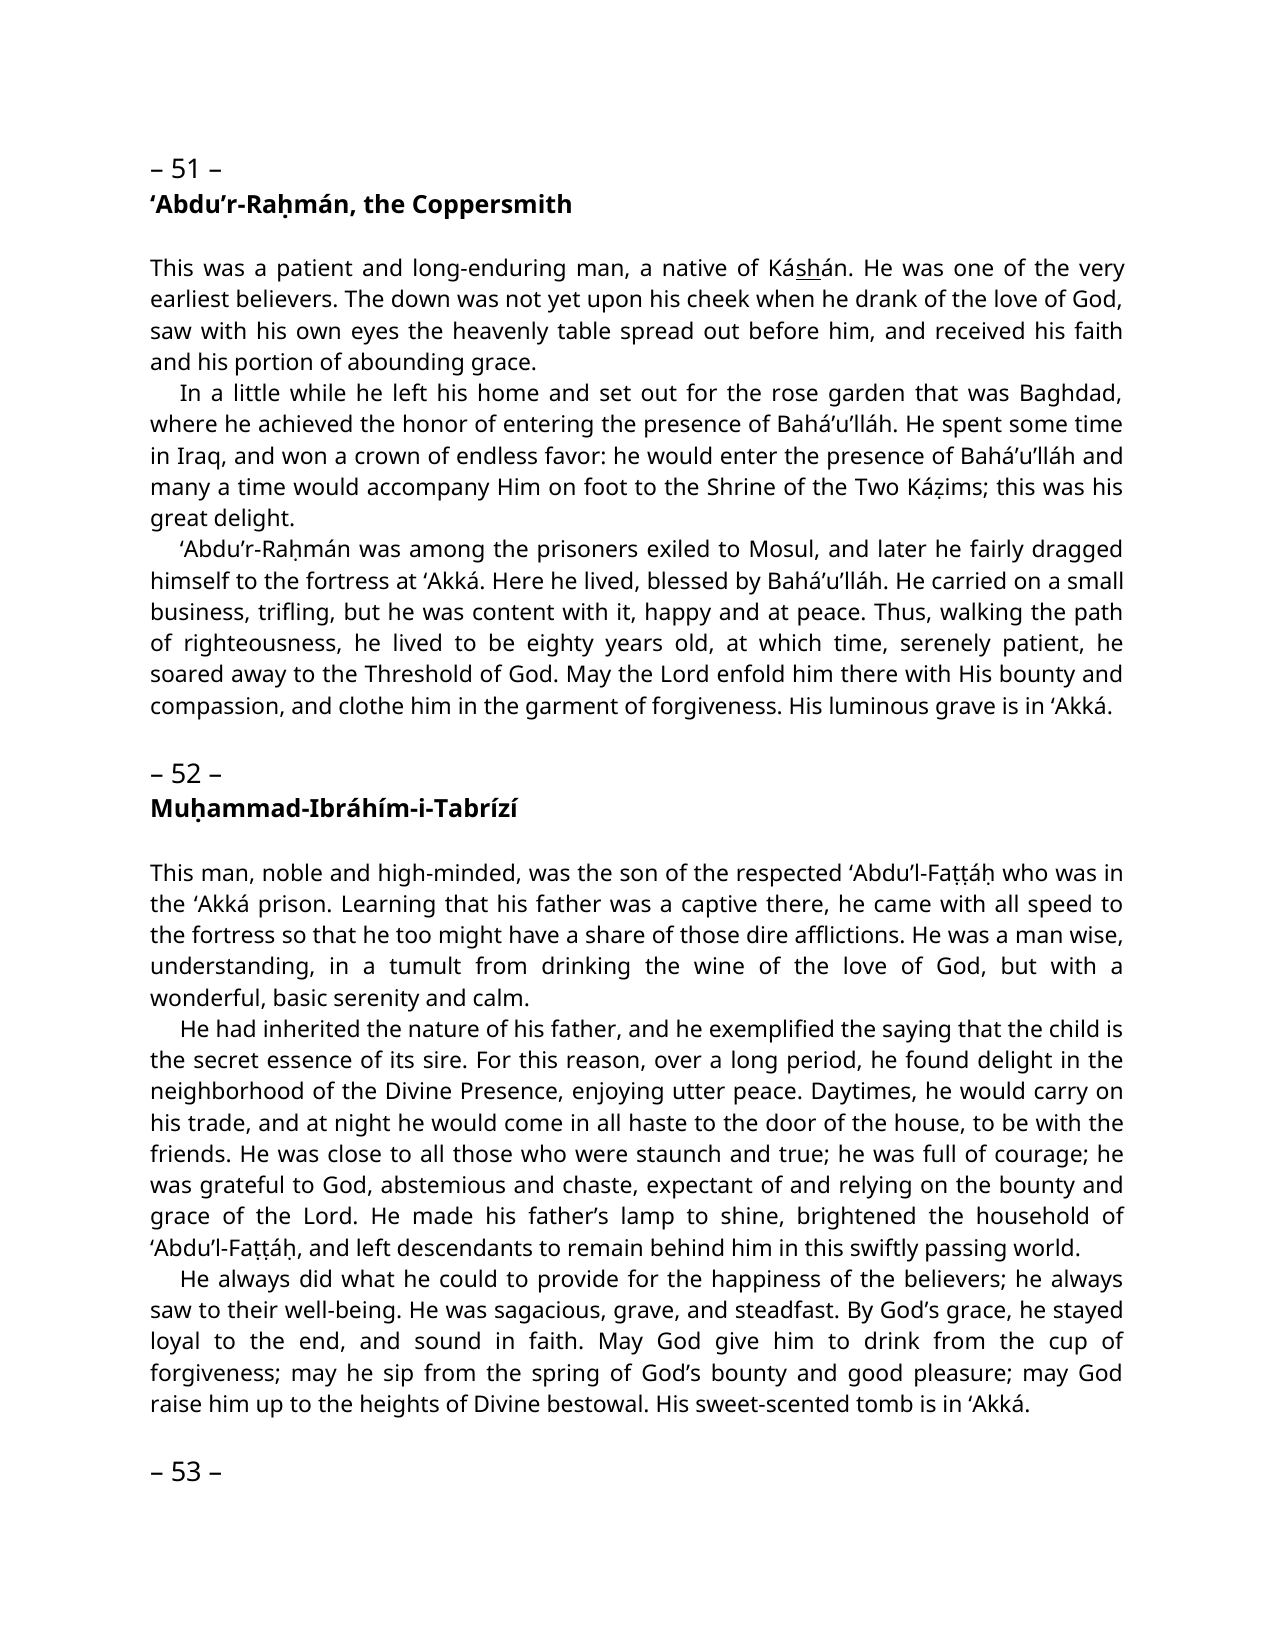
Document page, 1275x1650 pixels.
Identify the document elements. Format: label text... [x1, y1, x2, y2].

text He always did what he could to provide for the happiness of the believers; he always saw to their well-being. He was sagacious, grave, and steadfast. By God’s grace, he stayed loyal to the end, and sound in faith. May God give him to drink from the cup of forgiveness; may he sip from the spring of God’s bounty and good pleasure; may God raise him up to the heights of Divine bestowal. His sweet-scented tomb is in ‘Akká. [150, 1263, 1125, 1419]
text ‘Abdu’r-Raḥmán was among the prisoners exiled to Mosul, and later he fairly dragged himself to the fortress at ‘Akká. Here he lived, blessed by Bahá’u’lláh. He carried on a small business, trifling, but he was content with it, happy and at peace. Thus, walking the path of righteousness, he lived to be eighty years old, at which time, serenely patient, he soared away to the Threshold of God. May the Lord enfold him there with His bounty and compassion, and clothe him in the garment of forgiveness. His luminous grave is in ‘Akká. [150, 533, 1125, 721]
text This was a patient and long-enduring man, a native of Káshán. He was one of the very earliest believers. The down was not yet upon his cheek when he drank of the love of God, saw with his own eyes the heavenly table spread out before him, and received his faith and his portion of abounding grace. [150, 252, 1125, 377]
text In a little while he left his home and set out for the rose garden that was Baghdad, where he achieved the honor of entering the presence of Bahá’u’lláh. He spent some time in Iraq, and won a crown of endless favor: he would enter the presence of Bahá’u’lláh and many a time would accompany Him on foot to the Shrine of the Two Káẓims; this was his great delight. [150, 377, 1125, 533]
text This man, noble and high-minded, was the son of the respected ‘Abdu’l-Faṭṭáḥ who was in the ‘Akká prison. Learning that his father was a captive there, he came with all speed to the fortress so that he too might have a share of those dire afflictions. He was a man wise, understanding, in a tumult from drinking the wine of the love of God, but with a wonderful, basic serenity and calm. [150, 856, 1125, 1013]
text He had inherited the nature of his father, and he exemplified the saying that the child is the secret essence of its sire. For this reason, over a long period, he found delight in the neighborhood of the Divine Presence, enjoying utter peace. Daytimes, he would carry on his trade, and at night he would come in all haste to the door of the house, to be with the friends. He was close to all those who were staunch and true; he was full of courage; he was grateful to God, abstemious and chaste, expectant of and relying on the bounty and grace of the Lord. He made his father’s lamp to shine, brightened the household of ‘Abdu’l-Faṭṭáḥ, and left descendants to remain behind him in this swiftly passing world. [150, 1013, 1125, 1263]
